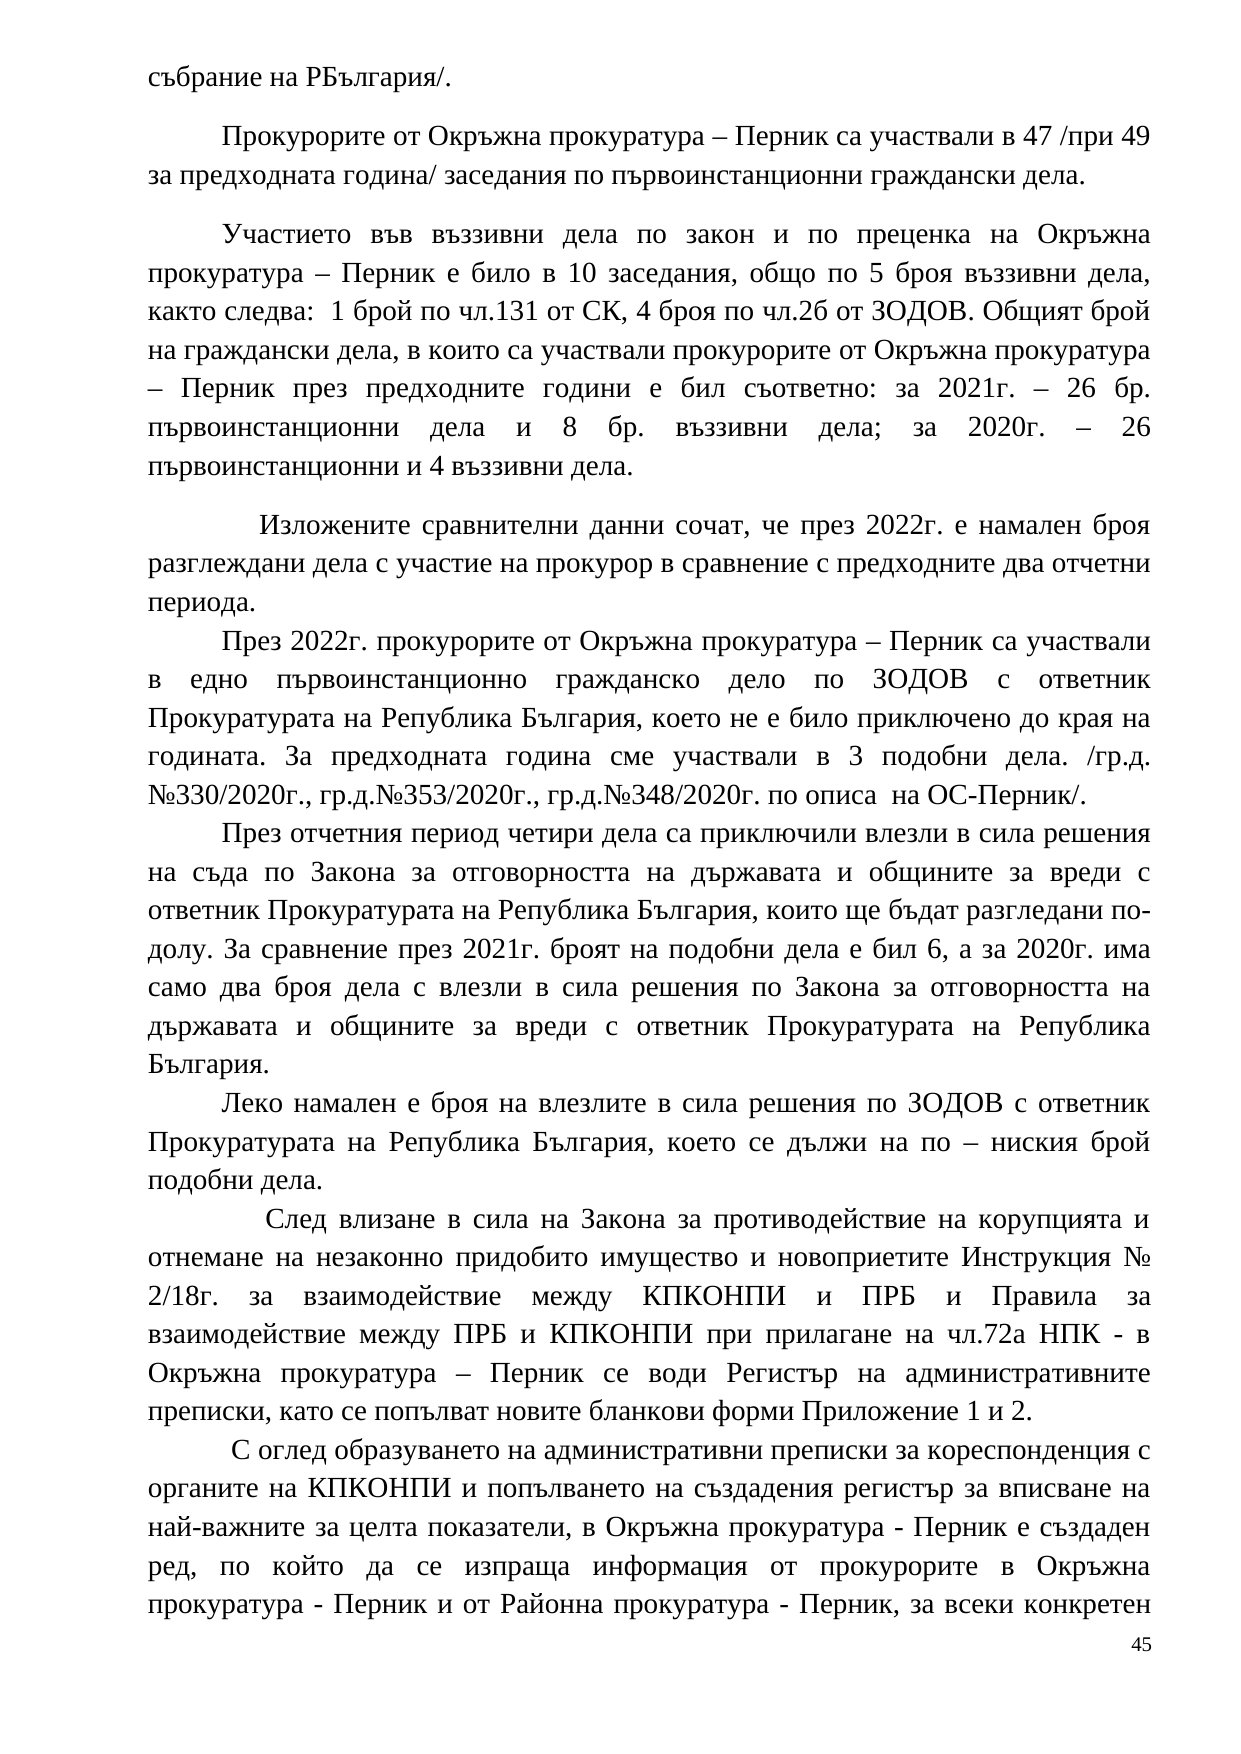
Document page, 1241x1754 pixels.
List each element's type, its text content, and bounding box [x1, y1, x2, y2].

text Прокурорите от Окръжна прокуратура – Перник са участвали в 47 /при 49 за предходната година/ заседания по първоинстанционни граждански дела. [148, 118, 1152, 191]
text Изложените сравнителни данни сочат, че през 2022г. е намален броя разглеждани дела с участие на прокурор в сравнение с предходните два отчетни периода. [148, 507, 1152, 618]
text През 2022г. прокурорите от Окръжна прокуратура – Перник са участвали в едно първоинстанционно гражданско дело по ЗОДОВ с ответник Прокуратурата на Република България, което не е било приключено до края на годината. За предходната година сме участвали в 3 подобни дела. /гр.д.№330/2020г., гр.д.№353/2020г., гр.д.№348/2020г. по описа на ОС-Перник/. [148, 623, 1152, 810]
text Леко намален е броя на влезлите в сила решения по ЗОДОВ с ответник Прокуратурата на Република България, което се дължи на по – ниския брой подобни дела. [148, 1085, 1152, 1196]
text Участието във въззивни дела по закон и по преценка на Окръжна прокуратура – Перник е било в 10 заседания, общо по 5 броя въззивни дела, както следва: 1 брой по чл.131 от СК, 4 броя по чл.2б от ЗОДОВ. Общият брой на граждански дела, в които са участвали прокурорите от Окръжна прокуратура – Перник през предходните години е бил съответно: за 2021г. – 26 бр. първоинстанционни дела и 8 бр. въззивни дела; за 2020г. – 26 първоинстанционни и 4 въззивни дела. [148, 216, 1152, 481]
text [148, 59, 1152, 93]
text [148, 1432, 1152, 1620]
text След влизане в сила на Закона за противодействие на корупцията и отнемане на незаконно придобито имущество и новоприетите Инструкция № 2/18г. за взаимодействие между КПКОНПИ и ПРБ и Правила за взаимодействие между ПРБ и КПКОНПИ при прилагане на чл.72а НПК - в Окръжна прокуратура – Перник се води Регистър на административните преписки, като се попълват новите бланкови форми Приложение 1 и 2. [148, 1201, 1152, 1427]
text През отчетния период четири дела са приключили влезли в сила решения на съда по Закона за отговорността на държавата и общините за вреди с ответник Прокуратурата на Република България, които ще бъдат разгледани по-долу. За сравнение през 2021г. броят на подобни дела е бил 6, а за 2020г. има само два броя дела с влезли в сила решения по Закона за отговорността на държавата и общините за вреди с ответник Прокуратурата на Република България. [148, 815, 1152, 1080]
